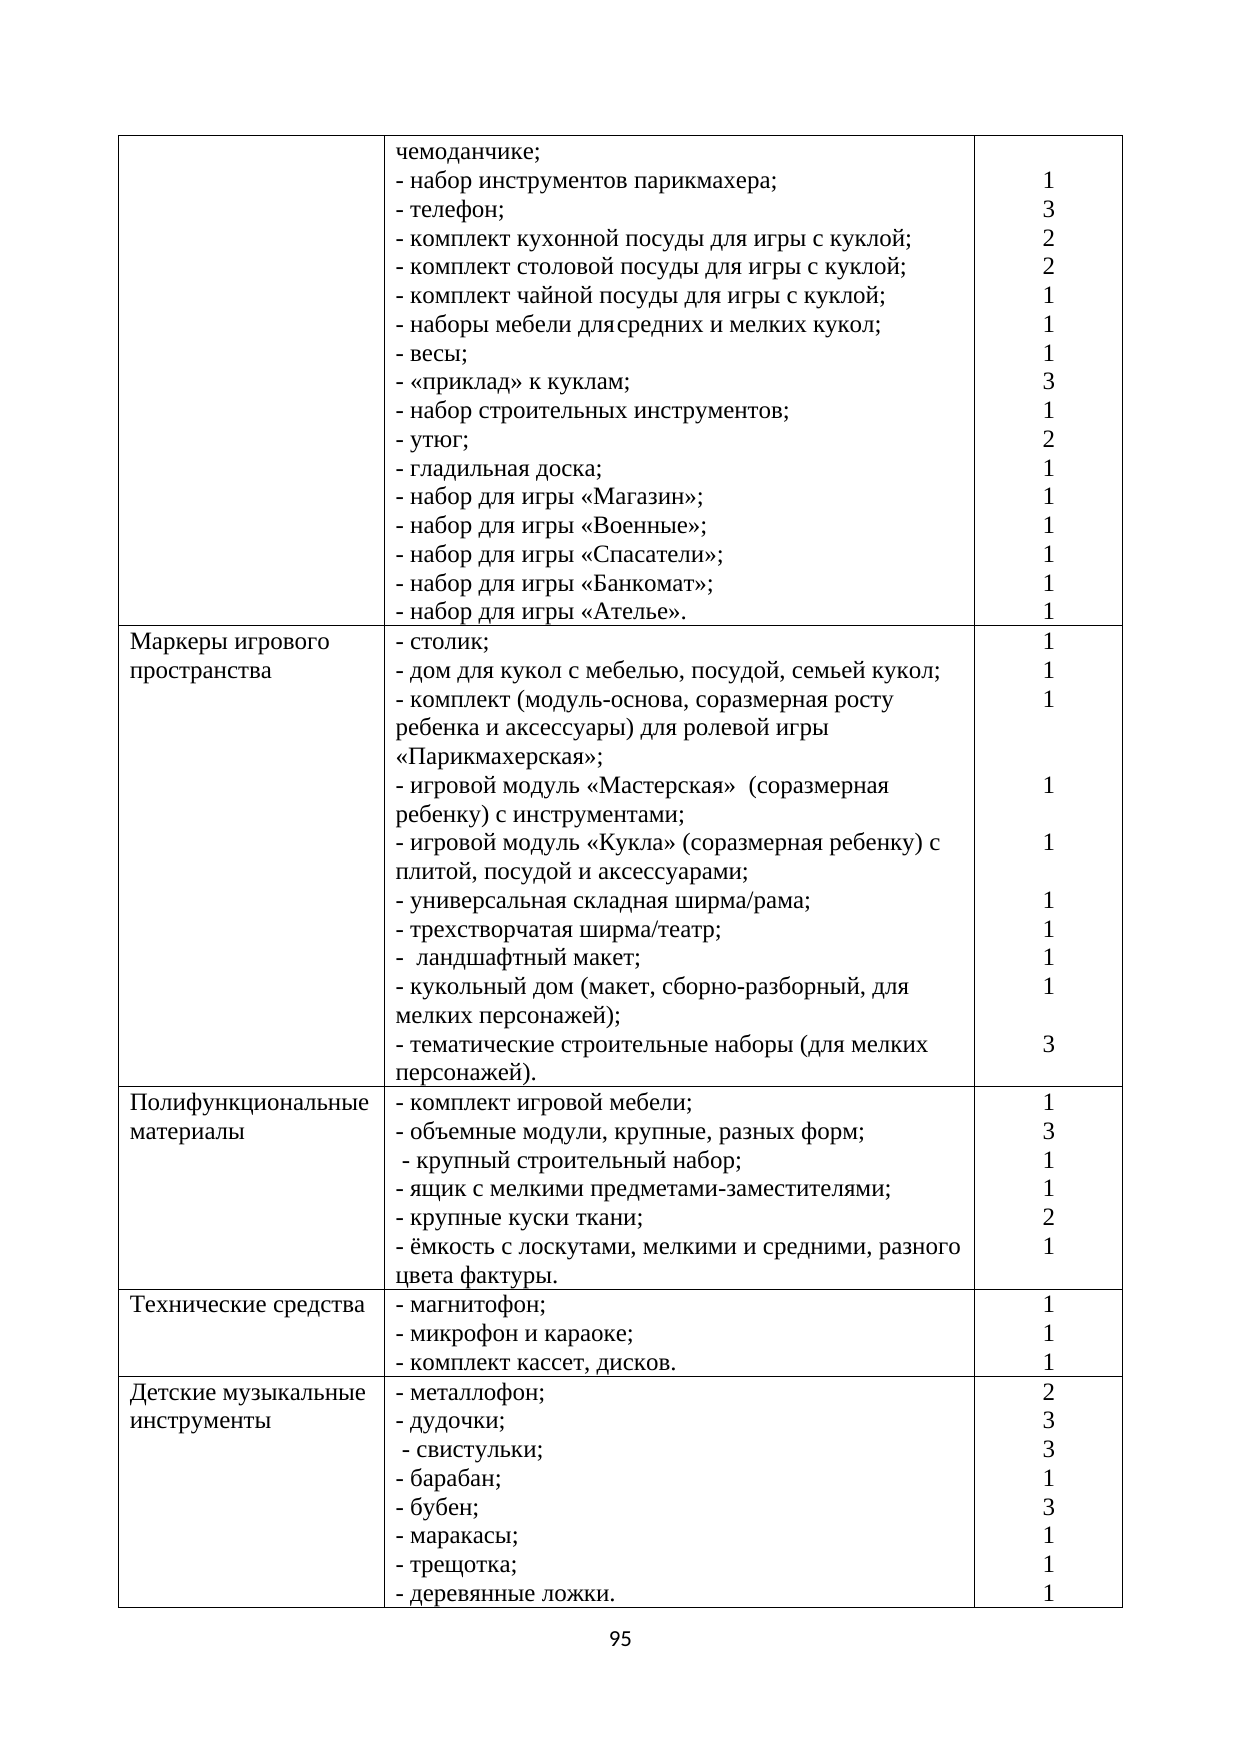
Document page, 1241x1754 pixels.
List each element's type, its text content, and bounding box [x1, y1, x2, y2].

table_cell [119, 136, 384, 625]
table_cell Полифункциональные материалы [119, 1087, 384, 1288]
table_cell - комплект игровой мебели; - объемные модули, крупные, разных форм; - крупный строительный набор; - ящик с мелкими предметами-заместителями; - крупные куски ткани; - ёмкость с лоскутами, мелкими и средними, разного цвета фактуры. [385, 1087, 974, 1288]
table_cell - столик; - дом для кукол с мебелью, посудой, семьей кукол; - комплект (модуль-основа, соразмерная росту ребенка и аксессуары) для ролевой игры «Парикмахерская»; - игровой модуль «Мастерская» (соразмерная ребенку) с инструментами; - игровой модуль «Кукла» (соразмерная ребенку) с плитой, посудой и аксессуарами; - универсальная складная ширма/рама; - трехстворчатая ширма/театр; - ландшафтный макет; - кукольный дом (макет, сборно-разборный, для мелких персонажей); - тематические строительные наборы (для мелких персонажей). [385, 626, 974, 1086]
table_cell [119, 1377, 384, 1607]
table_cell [385, 136, 974, 625]
table_cell 1 3 1 1 2 1 [975, 1087, 1122, 1288]
table_cell Технические средства [119, 1290, 384, 1376]
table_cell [385, 1377, 974, 1607]
table_cell 1 1 1 [975, 1290, 1122, 1376]
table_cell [975, 136, 1122, 625]
table_cell - магнитофон; - микрофон и караоке; - комплект кассет, дисков. [385, 1290, 974, 1376]
table_cell 2 3 3 1 3 1 1 1 1 [975, 1377, 1122, 1607]
table_cell 1 1 1 1 1 1 1 1 1 3 [975, 626, 1122, 1086]
table_cell Маркеры игрового пространства [119, 626, 384, 1086]
